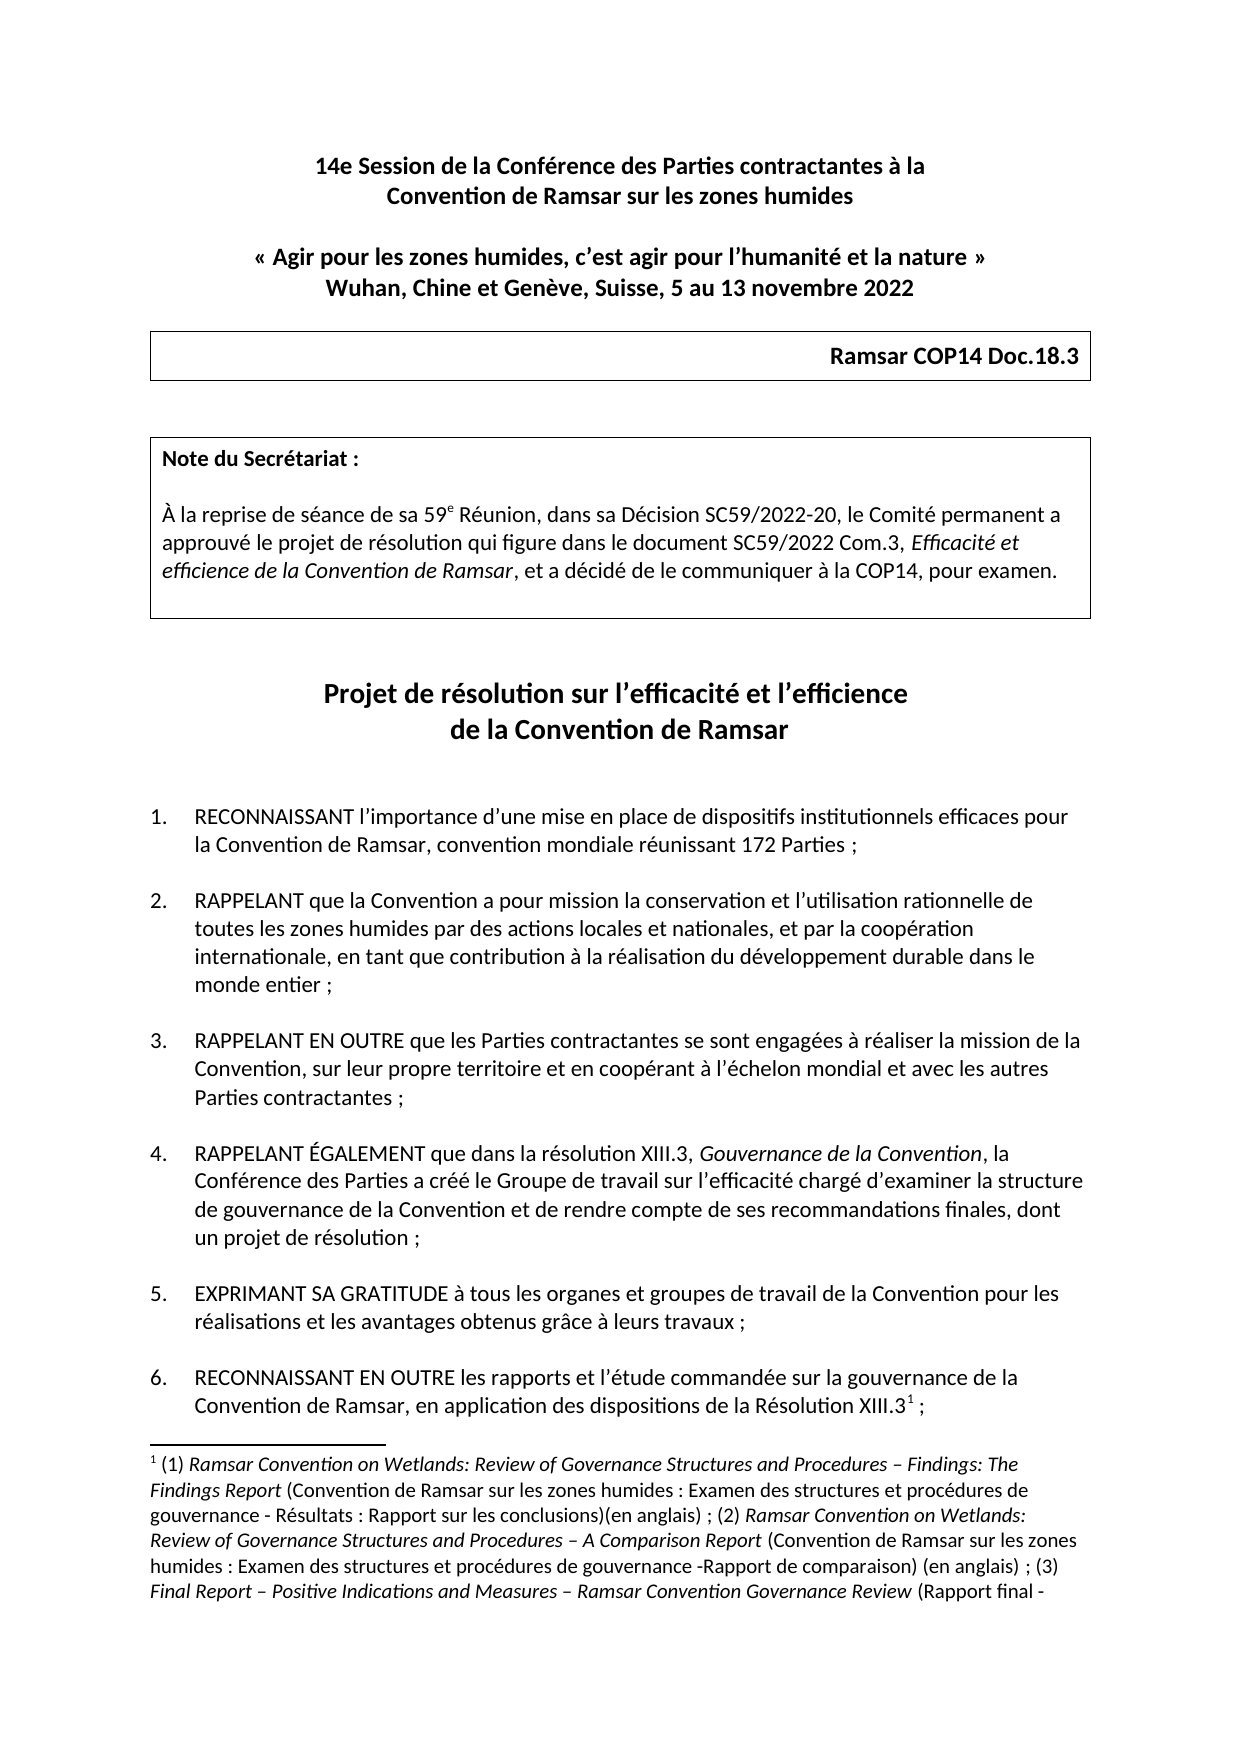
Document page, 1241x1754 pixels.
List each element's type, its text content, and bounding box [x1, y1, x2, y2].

text 2. RAPPELANT que la Convention a pour mission la conservation et l’utilisation rationnelle de toutes les zones humides par des actions locales et nationales, et par la coopération internationale, en tant que contribution à la réalisation du développement durable dans le monde entier ; [150, 886, 1090, 998]
text 6. RECONNAISSANT EN OUTRE les rapports et l’étude commandée sur la gouvernance de la Convention de Ramsar, en application des dispositions de la Résolution XIII.3 ; [150, 1363, 1090, 1419]
text « Agir pour les zones humides, c’est agir pour l’humanité et la nature » [150, 242, 1090, 272]
table_header Note du Secrétariat : À la reprise de séance de sa 59e Réunion, dans sa Décision SC59/2022-20, le Comité permanent a approuvé le projet de résolution qui figure dans le document SC59/2022 Com.3, Efficacité et efficience de la Convention de Ramsar, et a décidé de le communiquer à la COP14, pour examen. [151, 438, 1090, 618]
text 5. EXPRIMANT SA GRATITUDE à tous les organes et groupes de travail de la Convention pour les réalisations et les avantages obtenus grâce à leurs travaux ; [150, 1279, 1090, 1335]
table_header [151, 332, 621, 380]
table_header Ramsar COP14 Doc.18.3 [621, 332, 1090, 380]
text 1. RECONNAISSANT l’importance d’une mise en place de dispositifs institutionnels efficaces pour la Convention de Ramsar, convention mondiale réunissant 172 Parties ; [150, 802, 1090, 858]
text Convention de Ramsar sur les zones humides [150, 181, 1090, 211]
text 3. RAPPELANT EN OUTRE que les Parties contractantes se sont engagées à réaliser la mission de la Convention, sur leur propre territoire et en coopérant à l’échelon mondial et avec les autres Parties contractantes ; [150, 1027, 1090, 1111]
text 4. RAPPELANT ÉGALEMENT que dans la résolution XIII.3, Gouvernance de la Convention, la Conférence des Parties a créé le Groupe de travail sur l’efficacité chargé d’examiner la structure de gouvernance de la Convention et de rendre compte de ses recommandations finales, dont un projet de résolution ; [150, 1139, 1090, 1251]
text Projet de résolution sur l’efficacité et l’efficience de la Convention de Ramsar [150, 675, 1088, 746]
text 14e Session de la Conférence des Parties contractantes à la [150, 150, 1090, 181]
text Wuhan, Chine et Genève, Suisse, 5 au 13 novembre 2022 [150, 272, 1090, 303]
